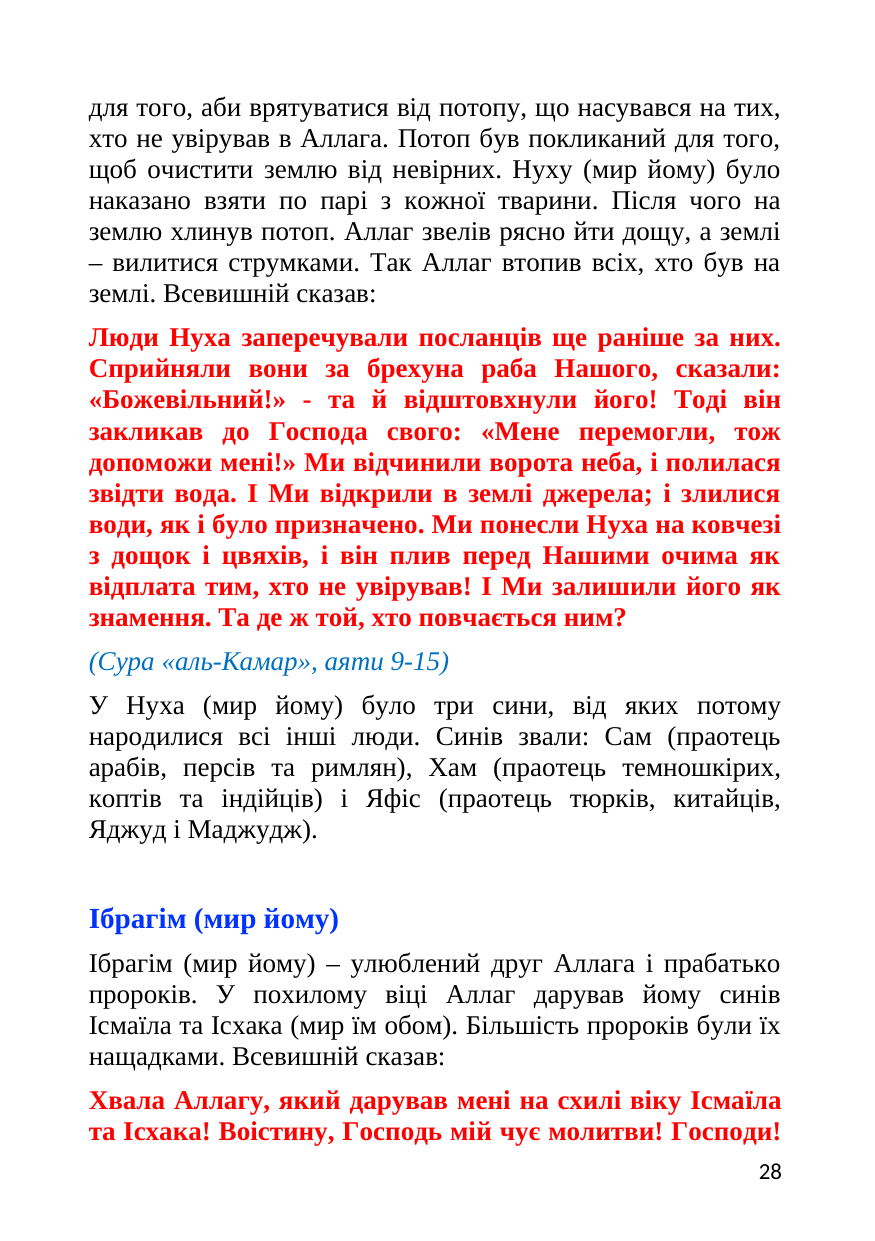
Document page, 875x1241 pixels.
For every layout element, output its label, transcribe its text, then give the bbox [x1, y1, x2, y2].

text Люди Нуха заперечували посланцiв ще ранiше за них. Сприйняли вони за брехуна раба Нашого, сказали: «Божевiльний!» - та й вiдштовхнули його! Тодi вiн закликав до Господа свого: «Мене перемогли, тож допоможи менi!» Ми вiдчинили ворота неба, i полилася звiдти вода. I Ми вiдкрили в землi джерела; i злилися води, як i було призначено. Ми понесли Нуха на ковчезi з дощок i цвяхiв, i вiн плив перед Нашими очима як вiдплата тим, хто не увiрував! I Ми залишили його як знамення. Та де ж той, хто повчається ним? [88, 321, 782, 633]
text У Нуха (мир йому) було три сини, від яких потому народилися всі інші люди. Синів звали: Сам (праотець арабів, персів та римлян), Хам (праотець темношкірих, коптів та індійців) і Яфіс (праотець тюрків, китайців, Яджуд і Маджудж). [88, 689, 782, 844]
text Ібрагім (мир йому) – улюблений друг Аллага і прабатько пророків. У похилому віці Аллаг дарував йому синів Ісмаїла та Ісхака (мир їм обом). Більшість пророків були їх нащадками. Всевишній сказав: [88, 947, 782, 1071]
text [88, 1084, 782, 1146]
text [88, 91, 782, 309]
text (Сура «аль-Камар», аяти 9-15) [88, 645, 782, 676]
subtitle Ібрагім (мир йому) [88, 901, 782, 934]
